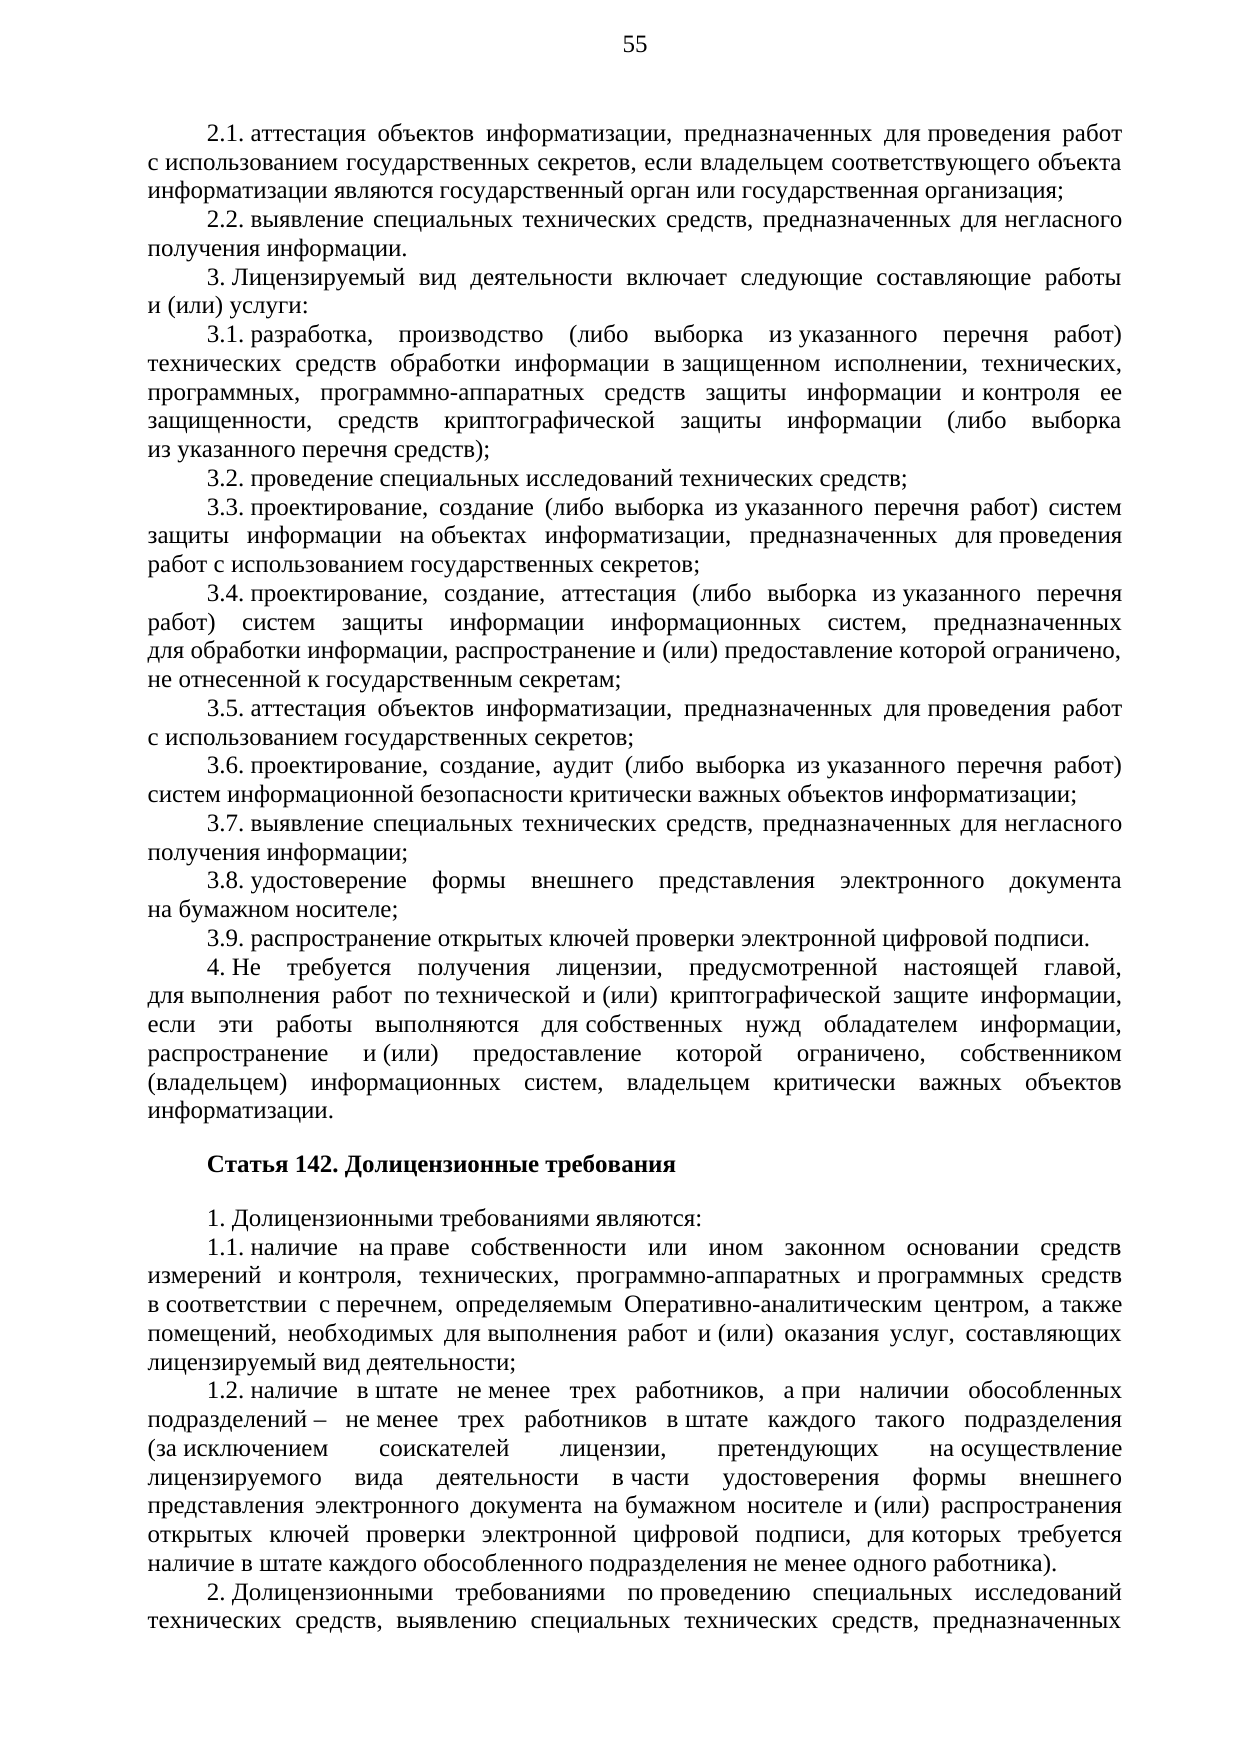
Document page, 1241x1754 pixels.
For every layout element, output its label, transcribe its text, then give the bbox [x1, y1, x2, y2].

text 2.1. аттестация объектов информатизации, предназначенных для проведения работ с использованием государственных секретов, если владельцем соответствующего объекта информатизации являются государственный орган или государственная организация; [147, 118, 1122, 204]
text 3.2. проведение специальных исследований технических средств; [147, 463, 1122, 492]
text 1. Долицензионными требованиями являются: [147, 1203, 1122, 1232]
text 1.1. наличие на праве собственности или ином законном основании средств измерений и контроля, технических, программно-аппаратных и программных средств в соответствии с перечнем, определяемым Оперативно-аналитическим центром, а также помещений, необходимых для выполнения работ и (или) оказания услуг, составляющих лицензируемый вид деятельности; [147, 1232, 1122, 1376]
text 3. Лицензируемый вид деятельности включает следующие составляющие работы и (или) услуги: [147, 262, 1122, 319]
text 4. Не требуется получения лицензии, предусмотренной настоящей главой, для выполнения работ по технической и (или) криптографической защите информации, если эти работы выполняются для собственных нужд обладателем информации, распространение и (или) предоставление которой ограничено, собственником (владельцем) информационных систем, владельцем критически важных объектов информатизации. [147, 952, 1122, 1124]
text 3.5. аттестация объектов информатизации, предназначенных для проведения работ с использованием государственных секретов; [147, 693, 1122, 751]
text 3.6. проектирование, создание, аудит (либо выборка из указанного перечня работ) систем информационной безопасности критически важных объектов информатизации; [147, 751, 1122, 808]
text Статья 142. Долицензионные требования [207, 1149, 1122, 1178]
text 1.2. наличие в штате не менее трех работников, а при наличии обособленных подразделений – не менее трех работников в штате каждого такого подразделения (за исключением соискателей лицензии, претендующих на осуществление лицензируемого вида деятельности в части удостоверения формы внешнего представления электронного документа на бумажном носителе и (или) распространения открытых ключей проверки электронной цифровой подписи, для которых требуется наличие в штате каждого обособленного подразделения не менее одного работника). [147, 1376, 1122, 1577]
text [147, 1577, 1122, 1634]
text 3.4. проектирование, создание, аттестация (либо выборка из указанного перечня работ) систем защиты информации информационных систем, предназначенных для обработки информации, распространение и (или) предоставление которой ограничено, не отнесенной к государственным секретам; [147, 578, 1122, 693]
text 3.3. проектирование, создание (либо выборка из указанного перечня работ) систем защиты информации на объектах информатизации, предназначенных для проведения работ с использованием государственных секретов; [147, 492, 1122, 578]
text 2.2. выявление специальных технических средств, предназначенных для негласного получения информации. [147, 204, 1122, 262]
text 3.7. выявление специальных технических средств, предназначенных для негласного получения информации; [147, 808, 1122, 866]
text 3.8. удостоверение формы внешнего представления электронного документа на бумажном носителе; [147, 866, 1122, 923]
text 3.9. распространение открытых ключей проверки электронной цифровой подписи. [147, 923, 1122, 952]
text 3.1. разработка, производство (либо выборка из указанного перечня работ) технических средств обработки информации в защищенном исполнении, технических, программных, программно-аппаратных средств защиты информации и контроля ее защищенности, средств криптографической защиты информации (либо выборка из указанного перечня средств); [147, 319, 1122, 463]
